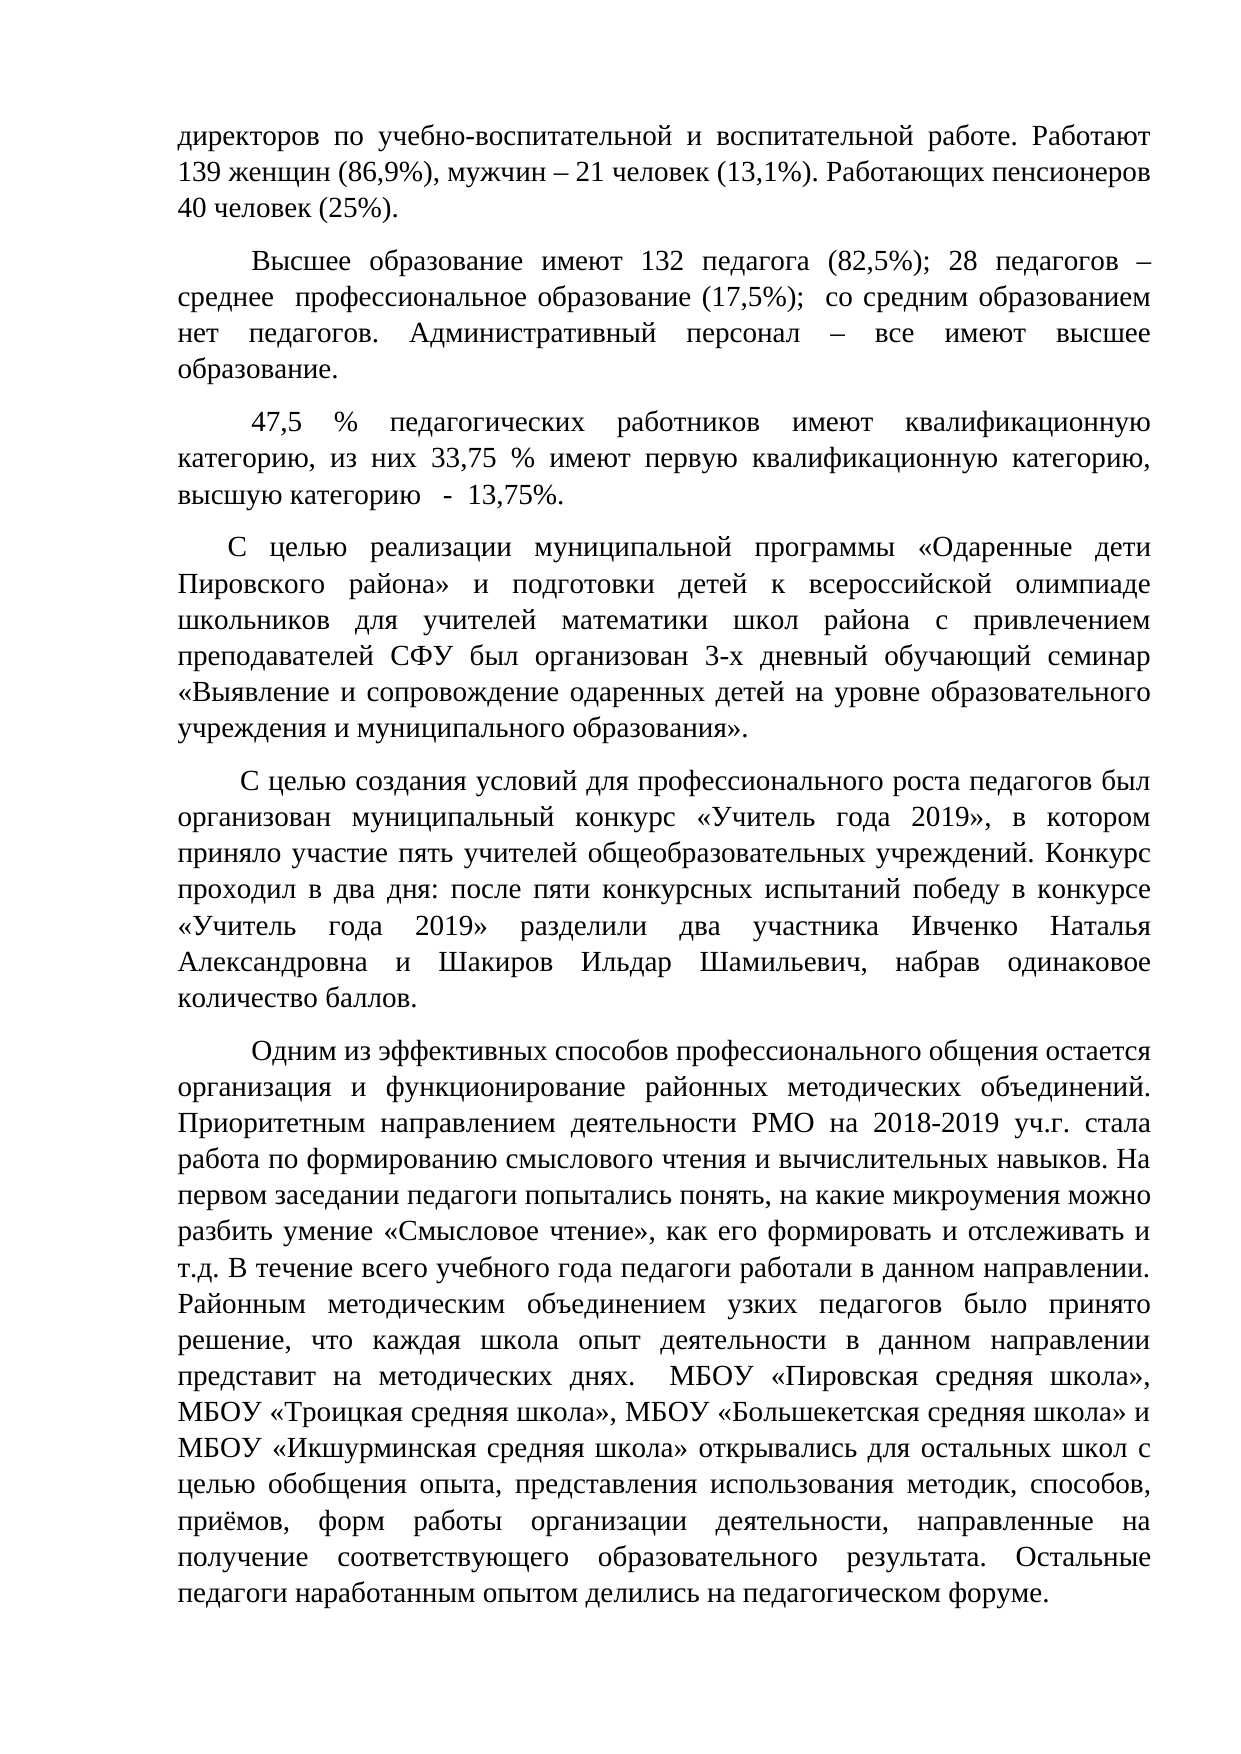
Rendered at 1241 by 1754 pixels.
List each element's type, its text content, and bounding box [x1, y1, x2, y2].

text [177, 118, 1152, 224]
text С целью реализации муниципальной программы «Одаренные дети Пировского района» и подготовки детей к всероссийской олимпиаде школьников для учителей математики школ района с привлечением преподавателей СФУ был организован 3-х дневный обучающий семинар «Выявление и сопровождение одаренных детей на уровне образовательного учреждения и муниципального образования». [177, 529, 1152, 744]
text Одним из эффективных способов профессионального общения остается организация и функционирование районных методических объединений. Приоритетным направлением деятельности РМО на 2018-2019 уч.г. стала работа по формированию смыслового чтения и вычислительных навыков. На первом заседании педагоги попытались понять, на какие микроумения можно разбить умение «Смысловое чтение», как его формировать и отслеживать и т.д. В течение всего учебного года педагоги работали в данном направлении. Районным методическим объединением узких педагогов было принято решение, что каждая школа опыт деятельности в данном направлении представит на методических днях. МБОУ «Пировская средняя школа», МБОУ «Троицкая средняя школа», МБОУ «Большекетская средняя школа» и МБОУ «Икшурминская средняя школа» открывались для остальных школ с целью обобщения опыта, представления использования методик, способов, приёмов, форм работы организации деятельности, направленные на получение соответствующего образовательного результата. Остальные педагоги наработанным опытом делились на педагогическом форуме. [177, 1033, 1152, 1608]
text С целью создания условий для профессионального роста педагогов был организован муниципальный конкурс «Учитель года 2019», в котором приняло участие пять учителей общеобразовательных учреждений. Конкурс проходил в два дня: после пяти конкурсных испытаний победу в конкурсе «Учитель года 2019» разделили два участника Ивченко Наталья Александровна и Шакиров Ильдар Шамильевич, набрав одинаковое количество баллов. [177, 763, 1152, 1013]
text Высшее образование имеют 132 педагога (82,5%); 28 педагогов – среднее профессиональное образование (17,5%); со средним образованием нет педагогов. Административный персонал – все имеют высшее образование. [177, 243, 1152, 385]
text 47,5 % педагогических работников имеют квалификационную категорию, из них 33,75 % имеют первую квалификационную категорию, высшую категорию - 13,75%. [177, 404, 1152, 510]
